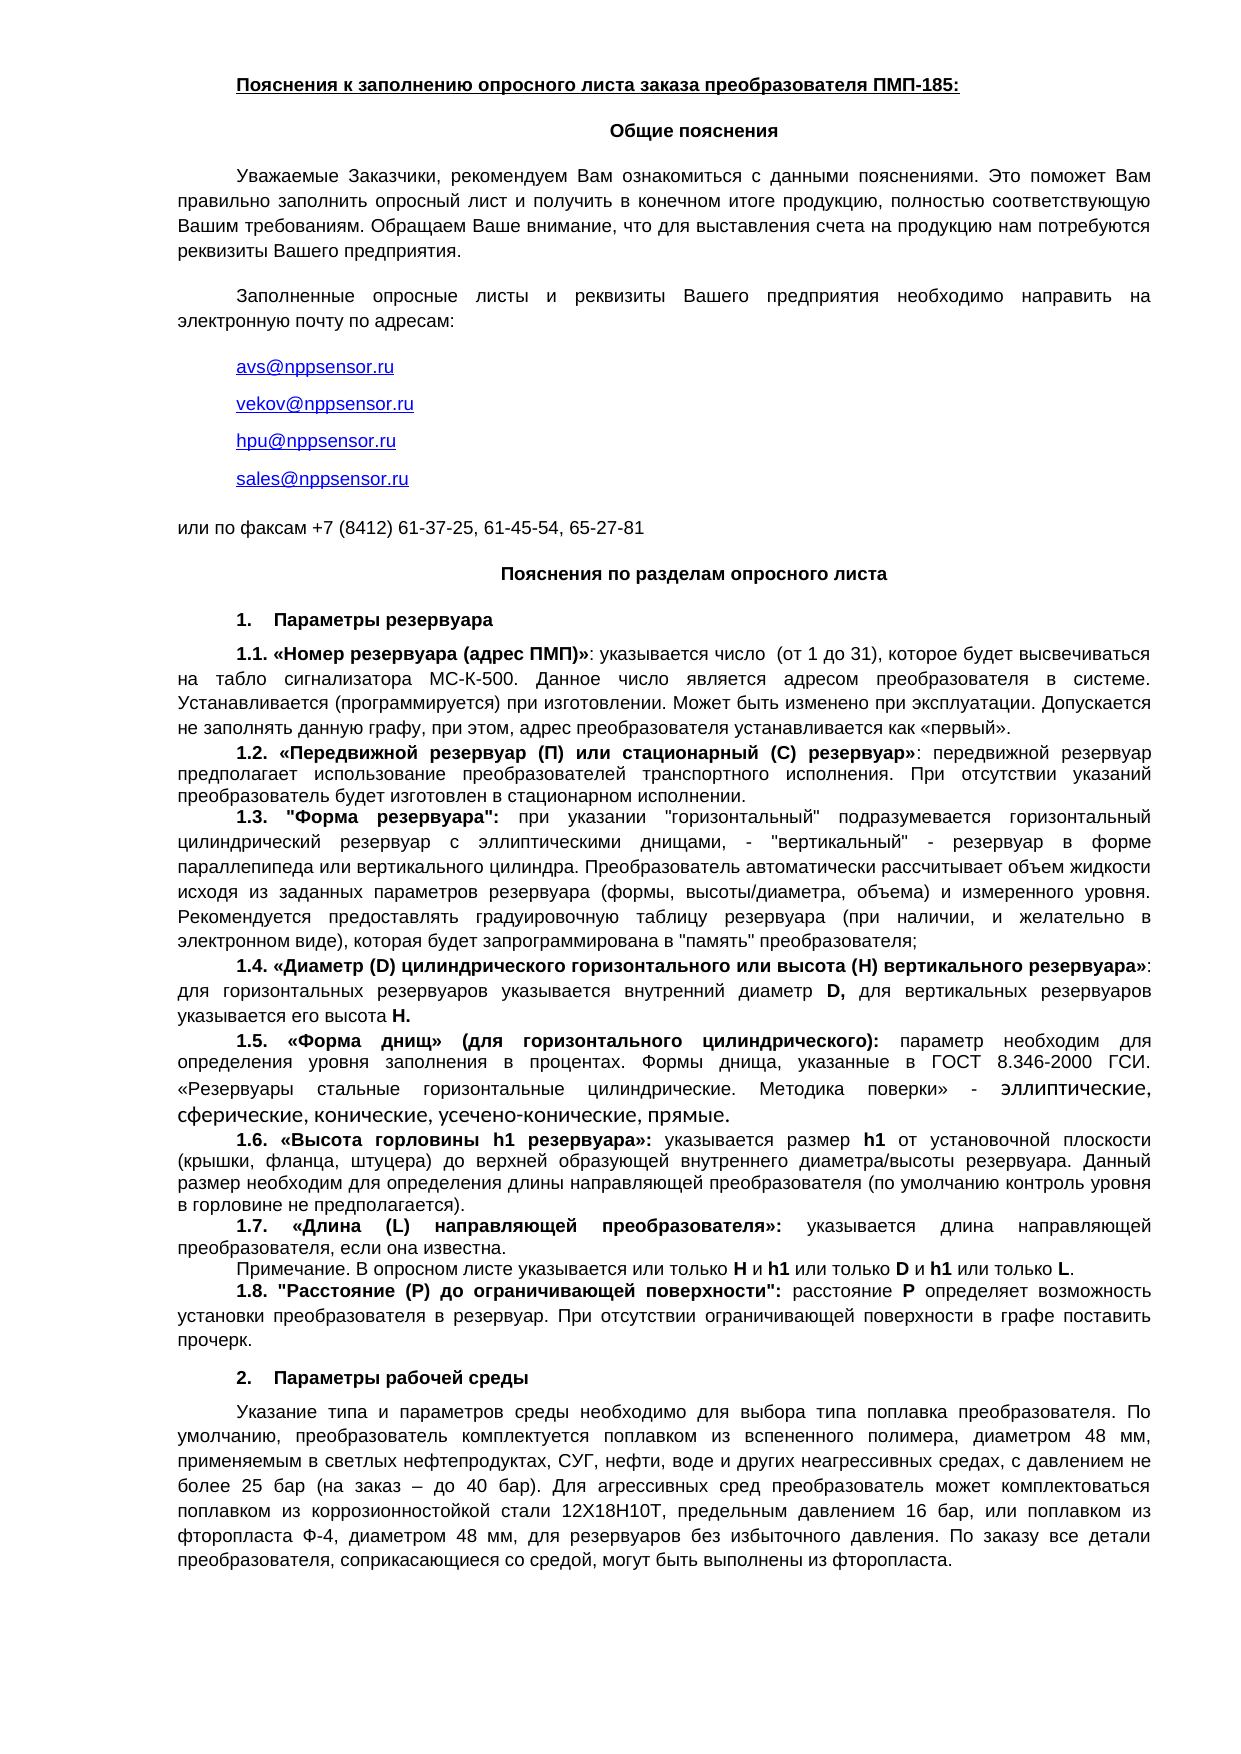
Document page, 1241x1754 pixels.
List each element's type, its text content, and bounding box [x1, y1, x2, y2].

text hpu@nppsensor.ru [177, 430, 1152, 452]
text 1.5. «Форма днищ» (для горизонтального цилиндрического): параметр необходим для определения уровня заполнения в процентах. Формы днища, указанные в ГОСТ 8.346-2000 ГСИ. «Резервуары стальные горизонтальные цилиндрические. Методика поверки» - эллиптические, сферические, конические, усечено-конические, прямые. [177, 1029, 1152, 1129]
text Указание типа и параметров среды необходимо для выбора типа поплавка преобразователя. По умолчанию, преобразователь комплектуется поплавком из вспененного полимера, диаметром , применяемым в светлых нефтепродуктах, СУГ, нефти, воде и других неагрессивных средах, с давлением не более 25 бар (на заказ – до 40 бар). Для агрессивных сред преобразователь может комплектоваться поплавком из коррозионностойкой стали 12Х18Н10Т, предельным давлением 16 бар, или поплавком из фторопласта Ф-4, диаметром , для резервуаров без избыточного давления. По заказу все детали преобразователя, соприкасающиеся со средой, могут быть выполнены из фторопласта. [177, 1401, 1152, 1571]
text vekov@nppsensor.ru [177, 393, 1152, 414]
text 1.6. «Высота горловины h1 резервуара»: указывается размер h1 от установочной плоскости (крышки, фланца, штуцера) до верхней образующей внутреннего диаметра/высоты резервуара. Данный размер необходим для определения длины направляющей преобразователя (по умолчанию контроль уровня в горловине не предполагается). [177, 1129, 1152, 1215]
text avs@nppsensor.ru [177, 356, 1152, 377]
text 1.2. «Передвижной резервуар (П) или стационарный (С) резервуар»: передвижной резервуар предполагает использование преобразователей транспортного исполнения. При отсутствии указаний преобразователь будет изготовлен в стационарном исполнении. [177, 742, 1152, 806]
text sales@nppsensor.ru [177, 467, 1152, 489]
text Уважаемые Заказчики, рекомендуем Вам ознакомиться с данными пояснениями. Это поможет Вам правильно заполнить опросный лист и получить в конечном итоге продукцию, полностью соответствующую Вашим требованиям. Обращаем Ваше внимание, что для выставления счета на продукцию нам потребуются реквизиты Вашего предприятия. [177, 165, 1152, 261]
list Параметры рабочей среды [236, 1366, 1152, 1388]
text 1.7. «Длина (L) направляющей преобразователя»: указывается длина направляющей преобразователя, если она известна. [177, 1215, 1152, 1258]
text 1.8. "Расстояние (Р) до ограничивающей поверхности": расстояние P определяет возможность установки преобразователя в резервуар. При отсутствии ограничивающей поверхности в графе поставить прочерк. [177, 1279, 1152, 1351]
list Параметры резервуара [236, 608, 1152, 630]
text Пояснения по разделам опросного листа [177, 563, 1152, 584]
text 1.3. "Форма резервуара": при указании "горизонтальный" подразумевается горизонтальный цилиндрический резервуар с эллиптическими днищами, - "вертикальный" - резервуар в форме параллепипеда или вертикального цилиндра. Преобразователь автоматически рассчитывает объем жидкости исходя из заданных параметров резервуара (формы, высоты/диаметра, объема) и измеренного уровня. Рекомендуется предоставлять градуировочную таблицу резервуара (при наличии, и желательно в электронном виде), которая будет запрограммирована в "память" преобразователя; [177, 806, 1152, 952]
text Пояснения к заполнению опросного листа заказа преобразователя ПМП-185: [177, 74, 1152, 95]
text Примечание. В опросном листе указывается или только H и h1 или только D и h1 или только L. [177, 1258, 1152, 1279]
text или по факсам +7 (8412) 61-37-25, 61-45-54, 65-27-81 [177, 517, 1152, 539]
text 1.4. «Диаметр (D) цилиндрического горизонтального или высота (H) вертикального резервуара»: для горизонтальных резервуаров указывается внутренний диаметр D, для вертикальных резервуаров указывается его высота H. [177, 955, 1152, 1026]
text 1.1. «Номер резервуара (адрес ПМП)»: указывается число (от 1 до 31), которое будет высвечиваться на табло сигнализатора МС-К-500. Данное число является адресом преобразователя в системе. Устанавливается (программируется) при изготовлении. Может быть изменено при эксплуатации. Допускается не заполнять данную графу, при этом, адрес преобразователя устанавливается как «первый». [177, 642, 1152, 738]
text Заполненные опросные листы и реквизиты Вашего предприятия необходимо направить на электронную почту по адресам: [177, 285, 1152, 331]
text Общие пояснения [177, 119, 1152, 141]
